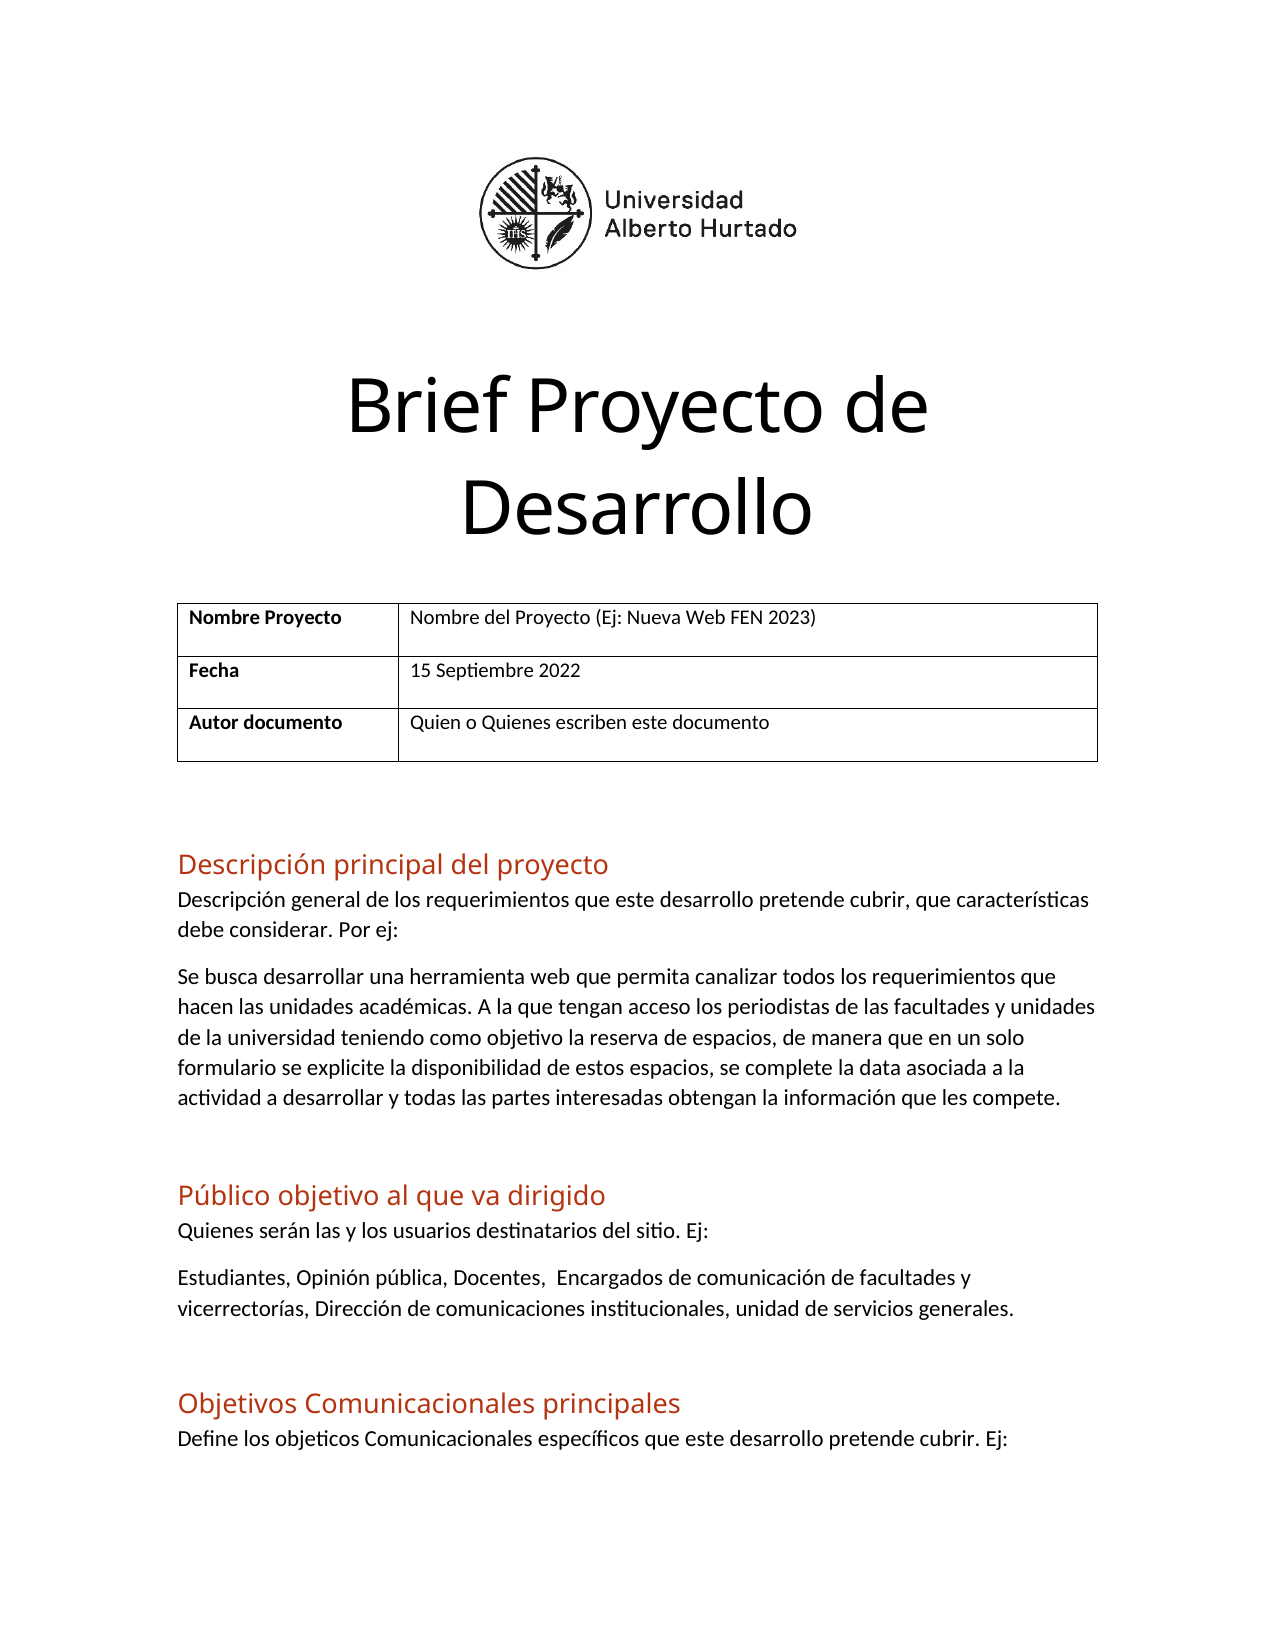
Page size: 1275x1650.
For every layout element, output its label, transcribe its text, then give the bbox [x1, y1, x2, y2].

table_cell Autor documento [178, 709, 398, 761]
table_header Nombre Proyecto [178, 604, 398, 656]
subtitle Público objetivo al que va dirigido [177, 1177, 1098, 1214]
title Brief Proyecto de Desarrollo [177, 352, 1098, 556]
text Quienes serán las y los usuarios destinatarios del sitio. Ej: [177, 1217, 1098, 1245]
text Se busca desarrollar una herramienta web que permita canalizar todos los requerimientos que hacen las unidades académicas. A la que tengan acceso los periodistas de las facultades y unidades de la universidad teniendo como objetivo la reserva de espacios, de manera que en un solo formulario se explicite la disponibilidad de estos espacios, se complete la data asociada a la actividad a desarrollar y todas las partes interesadas obtengan la información que les compete. [177, 962, 1098, 1111]
table_cell Fecha [178, 657, 398, 708]
table_cell 15 Septiembre 2022 [399, 657, 1097, 708]
table_cell Quien o Quienes escriben este documento [399, 709, 1097, 761]
text Descripción general de los requerimientos que este desarrollo pretende cubrir, que características debe considerar. Por ej: [177, 885, 1098, 943]
text Define los objeticos Comunicacionales específicos que este desarrollo pretende cubrir. Ej: [177, 1424, 1098, 1452]
table_header Nombre del Proyecto (Ej: Nueva Web FEN 2023) [399, 604, 1097, 656]
subtitle Descripción principal del proyecto [177, 845, 1098, 882]
picture [468, 147, 803, 276]
subtitle Objetivos Comunicacionales principales [177, 1384, 1098, 1421]
text Estudiantes, Opinión pública, Docentes, Encargados de comunicación de facultades y vicerrectorías, Dirección de comunicaciones institucionales, unidad de servicios generales. [177, 1263, 1098, 1322]
